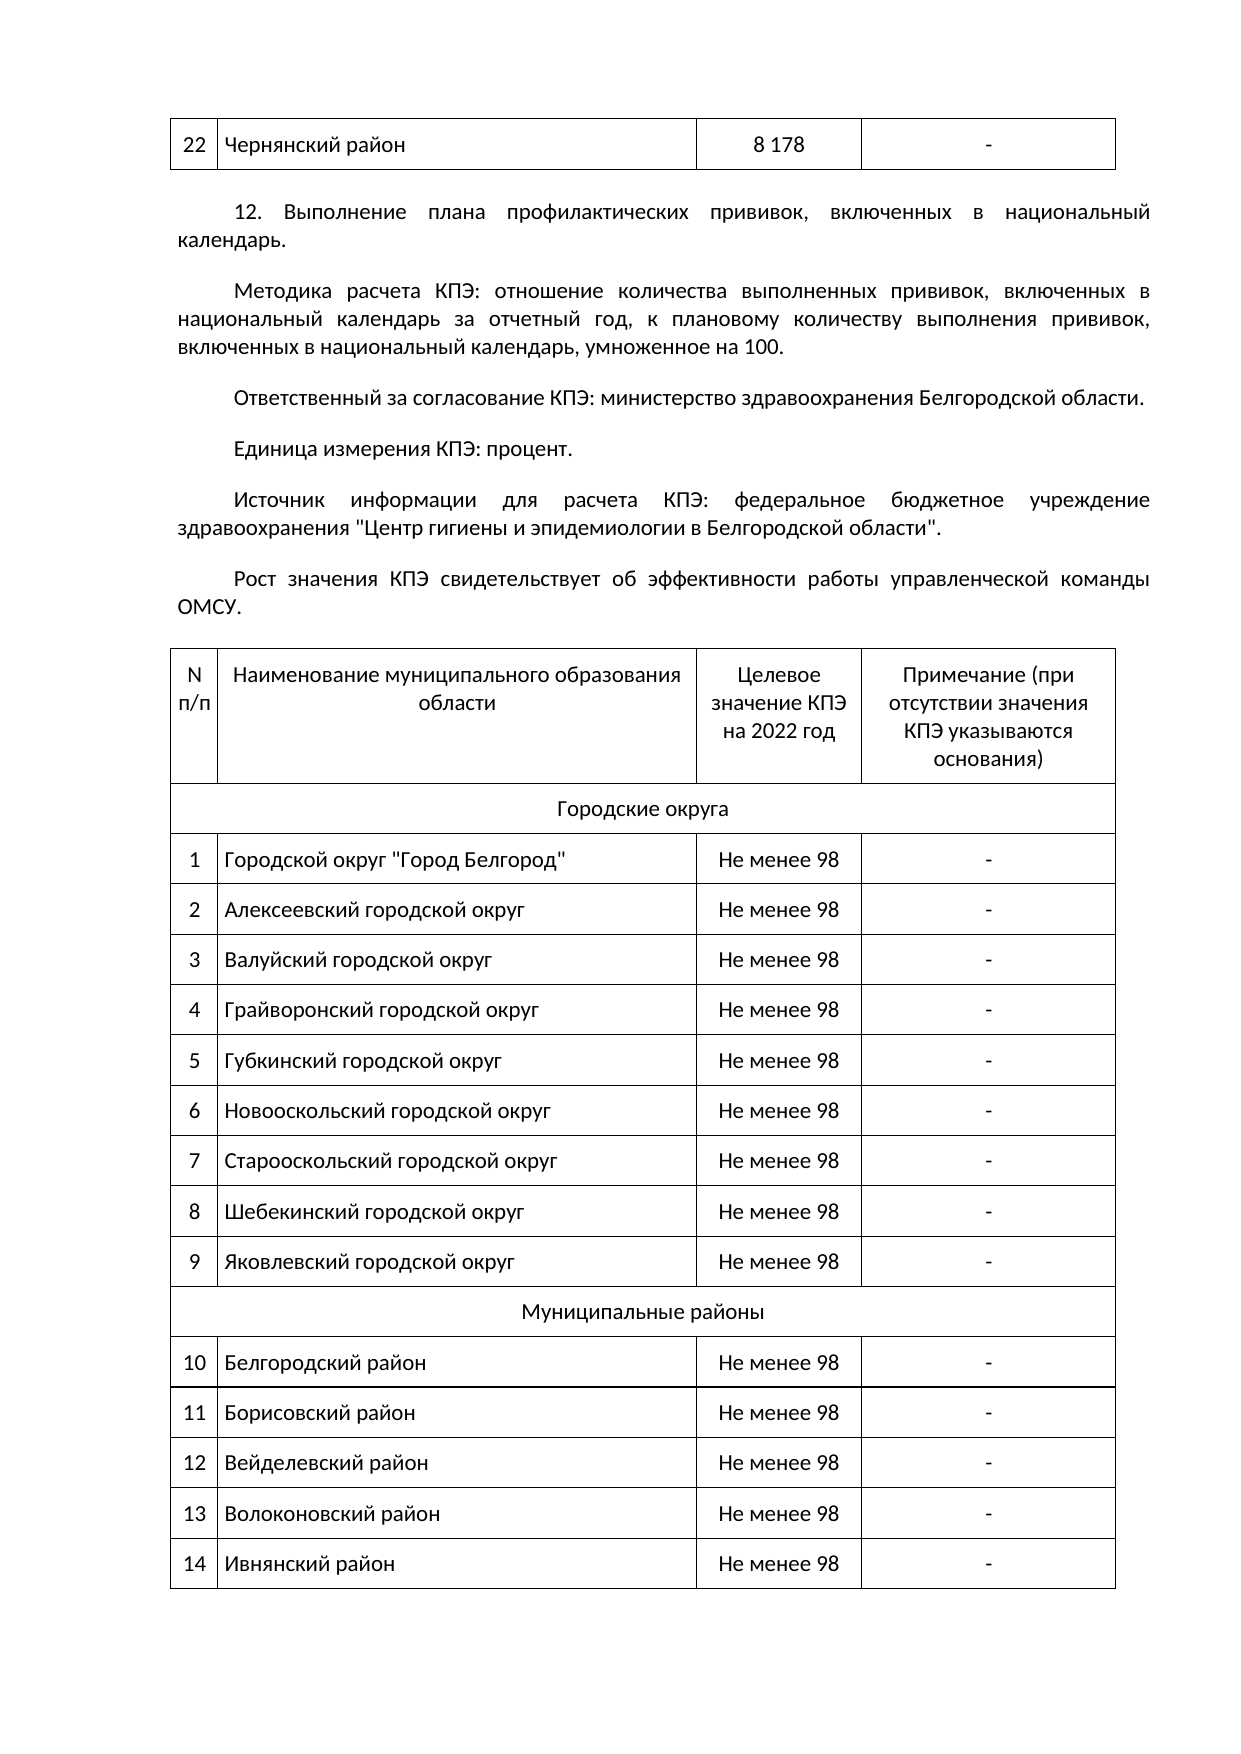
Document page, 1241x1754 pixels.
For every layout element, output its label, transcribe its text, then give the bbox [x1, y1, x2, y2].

text Методика расчета КПЭ: отношение количества выполненных прививок, включенных в национальный календарь за отчетный год, к плановому количеству выполнения прививок, включенных в национальный календарь, умноженное на 100. [177, 276, 1152, 361]
table_header N п/п [171, 649, 217, 783]
table_cell Не менее 98 [697, 1539, 861, 1588]
table_cell Не менее 98 [697, 1438, 861, 1487]
table_cell - [862, 1237, 1115, 1286]
table_cell - [862, 1035, 1115, 1084]
table_cell Муниципальные районы [171, 1287, 1115, 1336]
table_cell Борисовский район [218, 1388, 696, 1437]
table_header Целевое значение КПЭ на 2022 год [697, 649, 861, 783]
table_cell Не менее 98 [697, 985, 861, 1034]
table_cell 8 178 [697, 119, 861, 168]
table_cell - [862, 1388, 1115, 1437]
table_cell 14 [171, 1539, 217, 1588]
table_cell - [862, 834, 1115, 883]
table_cell - [862, 1488, 1115, 1537]
table_cell Яковлевский городской округ [218, 1237, 696, 1286]
table_cell 1 [171, 834, 217, 883]
table_cell - [862, 119, 1115, 168]
table_cell Ивнянский район [218, 1539, 696, 1588]
table_cell - [862, 985, 1115, 1034]
text Рост значения КПЭ свидетельствует об эффективности работы управленческой команды ОМСУ. [177, 564, 1152, 620]
text Источник информации для расчета КПЭ: федеральное бюджетное учреждение здравоохранения "Центр гигиены и эпидемиологии в Белгородской области". [177, 485, 1152, 541]
table_cell Не менее 98 [697, 935, 861, 984]
table_cell Не менее 98 [697, 1488, 861, 1537]
table_cell Не менее 98 [697, 1035, 861, 1084]
table_cell Губкинский городской округ [218, 1035, 696, 1084]
table_cell Городские округа [171, 784, 1115, 833]
table_cell Вейделевский район [218, 1438, 696, 1487]
table_header Примечание (при отсутствии значения КПЭ указываются основания) [862, 649, 1115, 783]
table_cell Новооскольский городской округ [218, 1086, 696, 1135]
table_cell Не менее 98 [697, 834, 861, 883]
table_cell - [862, 884, 1115, 934]
table_cell Не менее 98 [697, 1186, 861, 1236]
table_cell - [862, 935, 1115, 984]
table_cell Не менее 98 [697, 1086, 861, 1135]
table_cell Не менее 98 [697, 1136, 861, 1185]
table_cell Не менее 98 [697, 884, 861, 934]
table_cell Не менее 98 [697, 1388, 861, 1437]
table_cell 6 [171, 1086, 217, 1135]
table_cell - [862, 1539, 1115, 1588]
table_cell - [862, 1136, 1115, 1185]
table_cell Старооскольский городской округ [218, 1136, 696, 1185]
table_cell 13 [171, 1488, 217, 1537]
table_cell - [862, 1337, 1115, 1386]
table_cell 3 [171, 935, 217, 984]
table_cell 12 [171, 1438, 217, 1487]
text Ответственный за согласование КПЭ: министерство здравоохранения Белгородской области. [177, 383, 1152, 411]
table_header Наименование муниципального образования области [218, 649, 696, 783]
table_cell Шебекинский городской округ [218, 1186, 696, 1236]
table_cell - [862, 1186, 1115, 1236]
table_cell 8 [171, 1186, 217, 1236]
table_cell 7 [171, 1136, 217, 1185]
table_cell Грайворонский городской округ [218, 985, 696, 1034]
table_cell 9 [171, 1237, 217, 1286]
text 12. Выполнение плана профилактических прививок, включенных в национальный календарь. [177, 197, 1152, 253]
table_cell - [862, 1086, 1115, 1135]
table_cell Не менее 98 [697, 1337, 861, 1386]
table_cell Чернянский район [218, 119, 696, 168]
table_cell Городской округ "Город Белгород" [218, 834, 696, 883]
table_cell 4 [171, 985, 217, 1034]
table_cell 22 [171, 119, 217, 168]
table_cell Волоконовский район [218, 1488, 696, 1537]
table_cell 10 [171, 1337, 217, 1386]
table_cell Валуйский городской округ [218, 935, 696, 984]
table_cell 5 [171, 1035, 217, 1084]
table_cell Алексеевский городской округ [218, 884, 696, 934]
table_cell Не менее 98 [697, 1237, 861, 1286]
table_cell Белгородский район [218, 1337, 696, 1386]
table_cell - [862, 1438, 1115, 1487]
text Единица измерения КПЭ: процент. [177, 434, 1152, 462]
table_cell 2 [171, 884, 217, 934]
table_cell 11 [171, 1388, 217, 1437]
